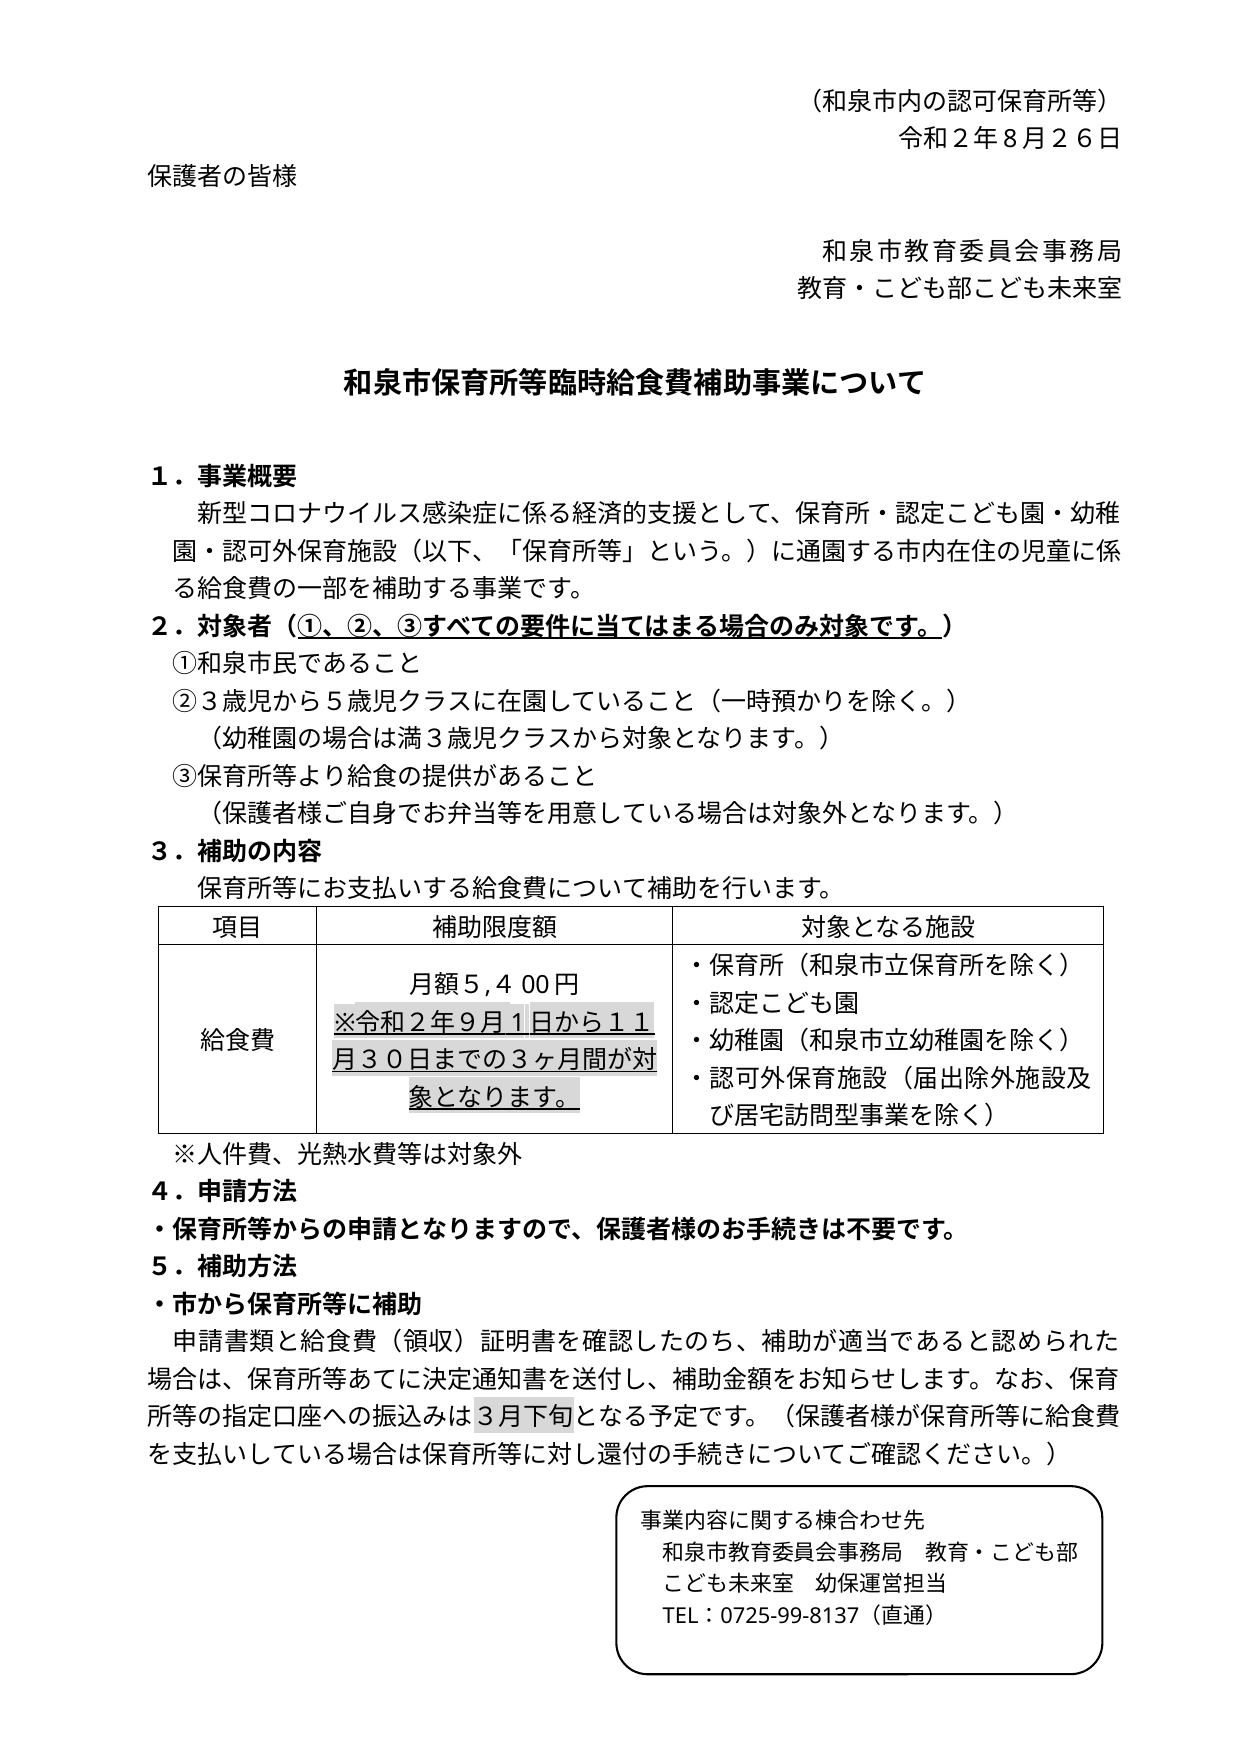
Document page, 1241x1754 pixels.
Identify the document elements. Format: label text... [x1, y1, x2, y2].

text 申請書類と給食費（領収）証明書を確認したのち、補助が適当であると認められた場合は、保育所等あてに決定通知書を送付し、補助金額をお知らせします。なお、保育所等の指定口座への振込みは３月下旬となる予定です。（保護者様が保育所等に給食費を支払いしている場合は保育所等に対し還付の手続きについてご確認ください。） [148, 1321, 1122, 1471]
table_cell 月額５,４00円 ※令和２年９月1日から１１月３０日までの３ヶ月間が対象となります。 [317, 945, 672, 1133]
table_cell ・保育所（和泉市立保育所を除く） ・認定こども園 ・幼稚園（和泉市立幼稚園を除く） ・認可外保育施設（届出除外施設及び居宅訪問型事業を除く） [673, 945, 1103, 1133]
text 保護者の皆様 [148, 156, 1122, 193]
text ①和泉市民であること [148, 643, 1122, 681]
text ４．申請方法 [148, 1171, 1122, 1209]
text ・保育所等からの申請となりますので、保護者様のお手続きは不要です。 [148, 1209, 1122, 1246]
text 令和２年8月２６日 [148, 118, 1122, 156]
table_header 対象となる施設 [673, 907, 1103, 944]
text ５．補助方法 [148, 1246, 1122, 1284]
text ③保育所等より給食の提供があること [148, 756, 1122, 793]
text （和泉市内の認可保育所等） [148, 81, 1122, 118]
text ３．補助の内容 [148, 831, 1122, 868]
text 和泉市教育委員会事務局 [148, 231, 1122, 268]
text 保育所等にお支払いする給食費について補助を行います。 [148, 868, 1122, 906]
table_cell 給食費 [159, 945, 316, 1133]
text 教育・こども部こども未来室 [148, 268, 1122, 306]
table_header 補助限度額 [317, 907, 672, 944]
table_header 項目 [159, 907, 316, 944]
text ２．対象者（①、②、③すべての要件に当てはまる場合のみ対象です。） [148, 606, 1122, 643]
text ※人件費、光熱水費等は対象外 [148, 1134, 1122, 1171]
text ・市から保育所等に補助 [148, 1284, 1122, 1321]
text （保護者様ご自身でお弁当等を用意している場合は対象外となります。） [148, 793, 1122, 831]
text １．事業概要 [148, 456, 1122, 493]
text ②３歳児から５歳児クラスに在園していること（一時預かりを除く。） [148, 681, 1122, 718]
text （幼稚園の場合は満３歳児クラスから対象となります。） [148, 718, 1122, 756]
text 新型コロナウイルス感染症に係る経済的支援として、保育所・認定こども園・幼稚園・認可外保育施設（以下、「保育所等」という。）に通園する市内在住の児童に係る給食費の一部を補助する事業です。 [148, 493, 1122, 606]
text 和泉市保育所等臨時給食費補助事業について [148, 343, 1122, 418]
